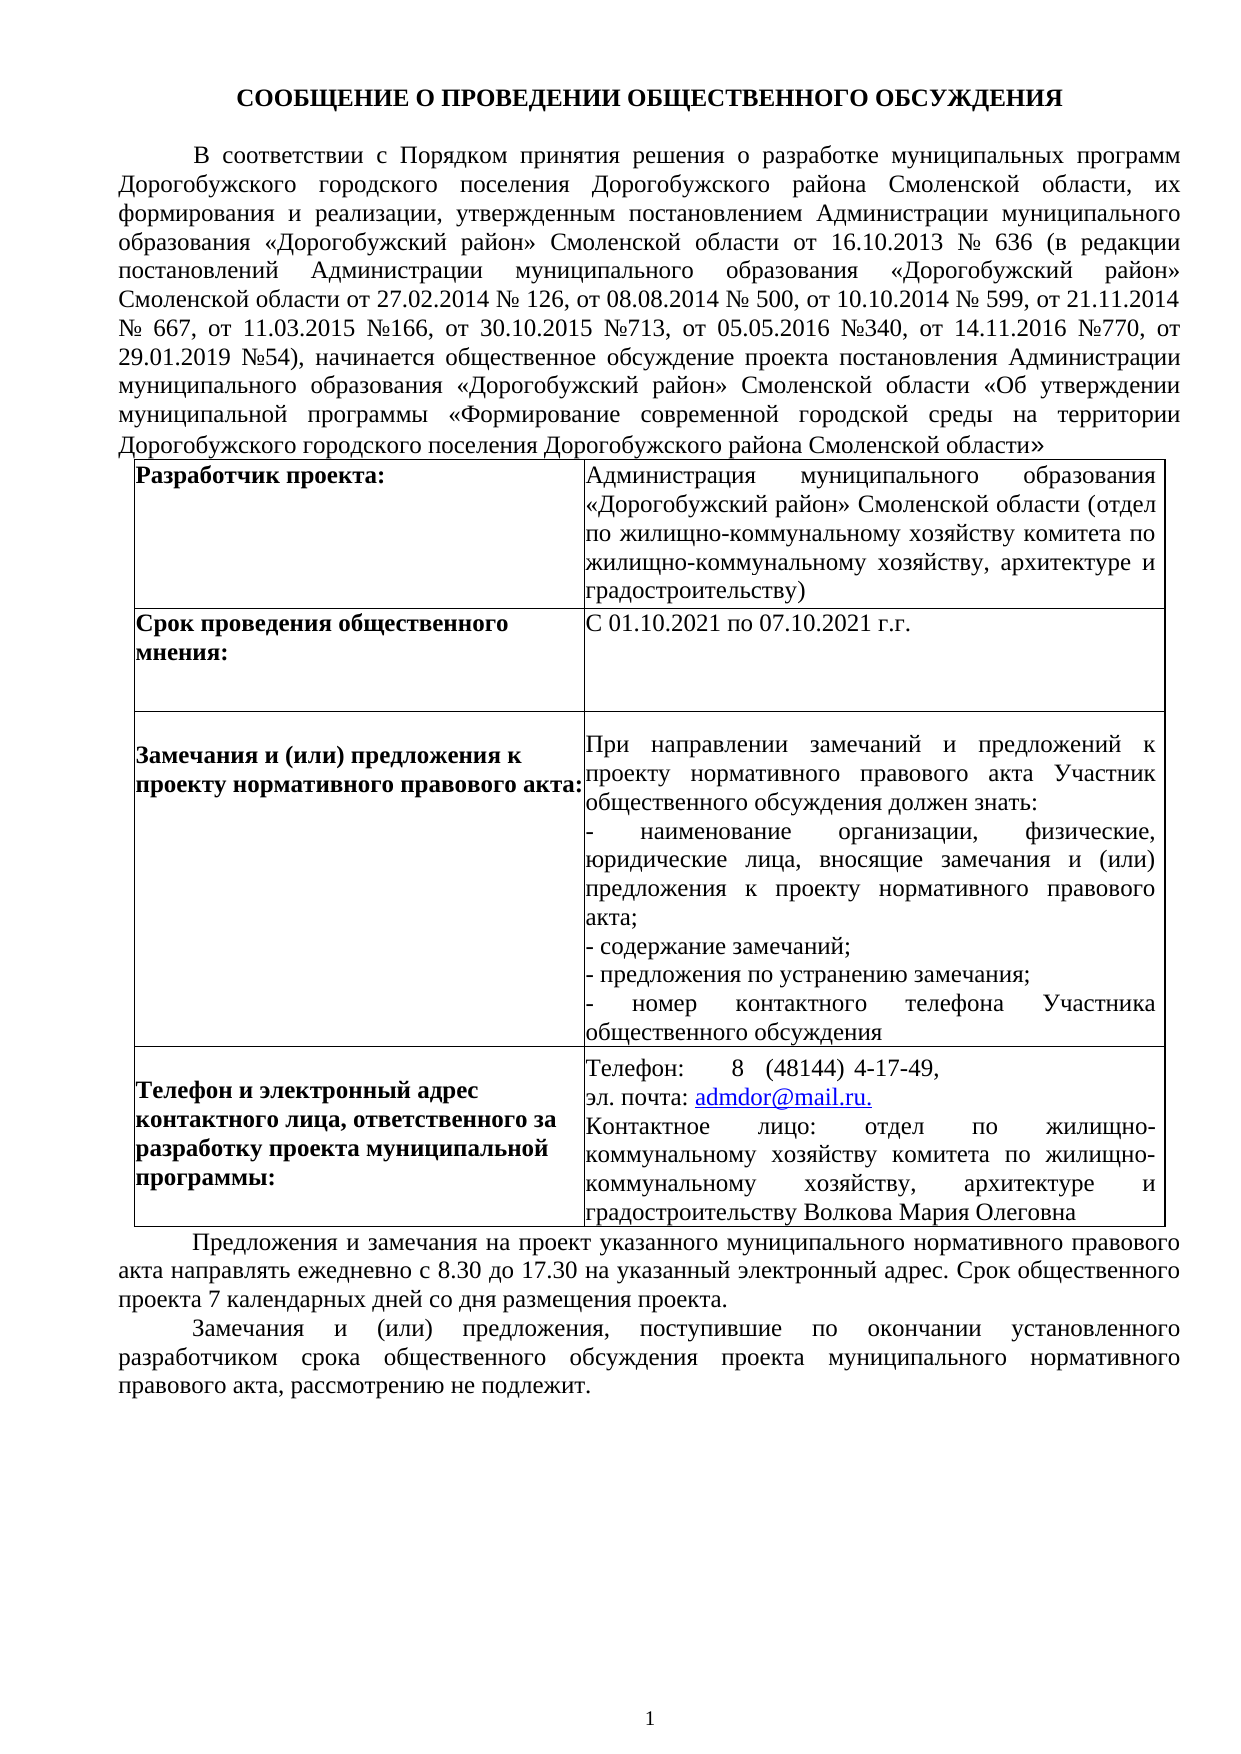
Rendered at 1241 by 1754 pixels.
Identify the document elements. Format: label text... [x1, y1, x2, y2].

table_cell Телефон и электронный адрес контактного лица, ответственного за разработку проекта муниципальной программы: [135, 1047, 584, 1226]
table_cell Телефон: 8 (48144) 4-17-49, эл. почта: admdor@mail.ru. Контактное лицо: отдел по жилищно-коммунальному хозяйству комитета по жилищно-коммунальному хозяйству, архитектуре и градостроительству Волкова Мария Олеговна [585, 1047, 1164, 1226]
text СООБЩЕНИЕ О ПРОВЕДЕНИИ ОБЩЕСТВЕННОГО ОБСУЖДЕНИЯ [118, 83, 1181, 112]
text В соответствии с Порядком принятия решения о разработке муниципальных программ Дорогобужского городского поселения Дорогобужского района Смоленской области, их формирования и реализации, утвержденным постановлением Администрации муниципального образования «Дорогобужский район» Смоленской области от 16.10.2013 № 636 (в редакции постановлений Администрации муниципального образования «Дорогобужский район» Смоленской области от 27.02.2014 № 126, от 08.08.2014 № 500, от 10.10.2014 № 599, от 21.11.2014 № 667, от 11.03.2015 №166, от 30.10.2015 №713, от 05.05.2016 №340, от 14.11.2016 №770, от 29.01.2019 №54), начинается общественное обсуждение проекта постановления Администрации муниципального образования «Дорогобужский район» Смоленской области «Об утверждении муниципальной программы «Формирование современной городской среды на территории Дорогобужского городского поселения Дорогобужского района Смоленской области» [118, 141, 1181, 459]
table_header Разработчик проекта: [135, 460, 584, 607]
text Предложения и замечания на проект указанного муниципального нормативного правового акта направлять ежедневно с 8.30 до 17.30 на указанный электронный адрес. Срок общественного проекта 7 календарных дней со дня размещения проекта. [118, 1227, 1181, 1313]
table_cell При направлении замечаний и предложений к проекту нормативного правового акта Участник общественного обсуждения должен знать: - наименование организации, физические, юридические лица, вносящие замечания и (или) предложения к проекту нормативного правового акта; - содержание замечаний; - предложения по устранению замечания; - номер контактного телефона Участника общественного обсуждения [585, 712, 1164, 1046]
text Замечания и (или) предложения, поступившие по окончании установленного разработчиком срока общественного обсуждения проекта муниципального нормативного правового акта, рассмотрению не подлежит. [118, 1313, 1181, 1399]
table_header Администрация муниципального образования «Дорогобужский район» Смоленской области (отдел по жилищно-коммунальному хозяйству комитета по жилищно-коммунальному хозяйству, архитектуре и градостроительству) [585, 460, 1164, 607]
table_cell Срок проведения общественного мнения: [135, 609, 584, 711]
table_cell С 01.10.2021 по 07.10.2021 г.г. [585, 609, 1164, 711]
table_cell Замечания и (или) предложения к проекту нормативного правового акта: [135, 712, 584, 1046]
